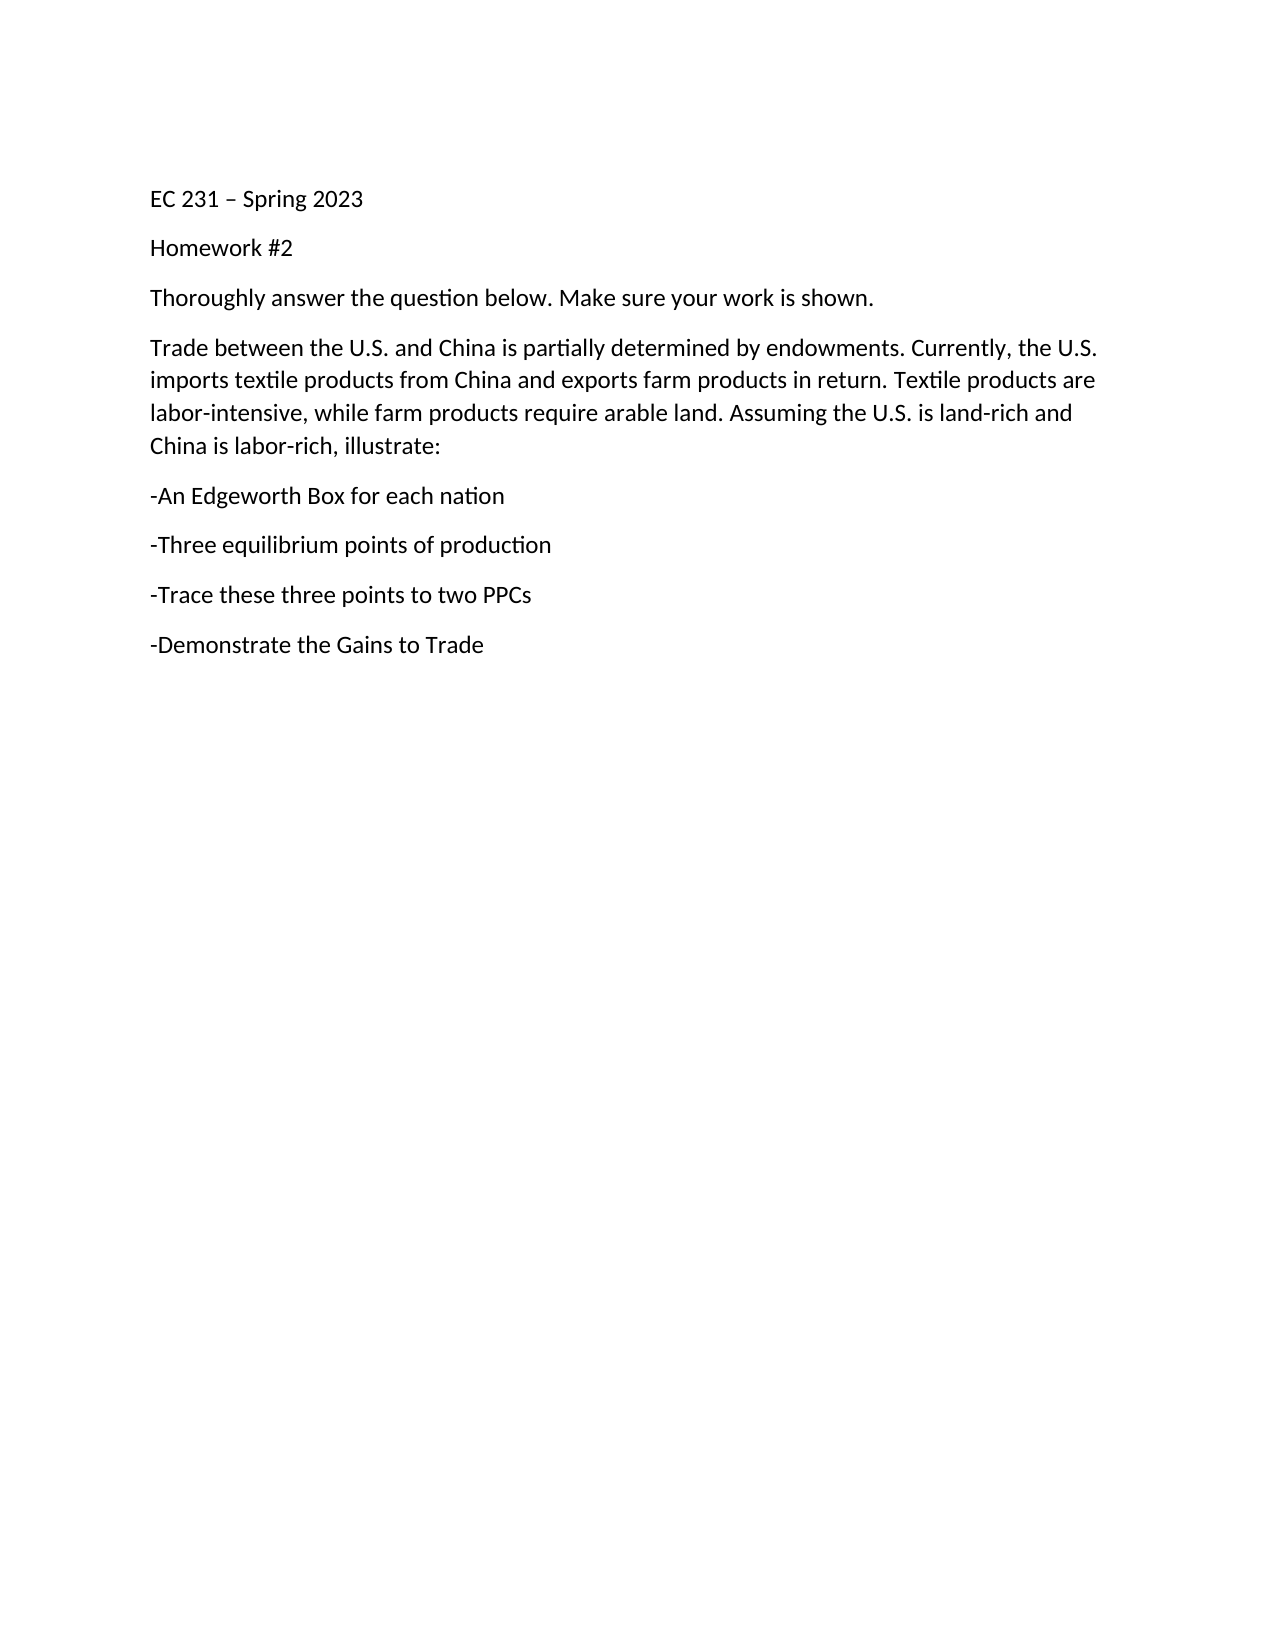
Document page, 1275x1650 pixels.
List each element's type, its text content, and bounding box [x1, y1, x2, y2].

text -Demonstrate the Gains to Trade [150, 629, 1125, 659]
text -Three equilibrium points of production [150, 529, 1125, 560]
text -Trace these three points to two PPCs [150, 579, 1125, 610]
text Trade between the U.S. and China is partially determined by endowments. Currently, the U.S. imports textile products from China and exports farm products in return. Textile products are labor-intensive, while farm products require arable land. Assuming the U.S. is land-rich and China is labor-rich, illustrate: [150, 332, 1125, 461]
text EC 231 – Spring 2023 [150, 150, 1125, 213]
text Thoroughly answer the question below. Make sure your work is shown. [150, 282, 1125, 313]
text Homework #2 [150, 232, 1125, 263]
text -An Edgeworth Box for each nation [150, 480, 1125, 511]
